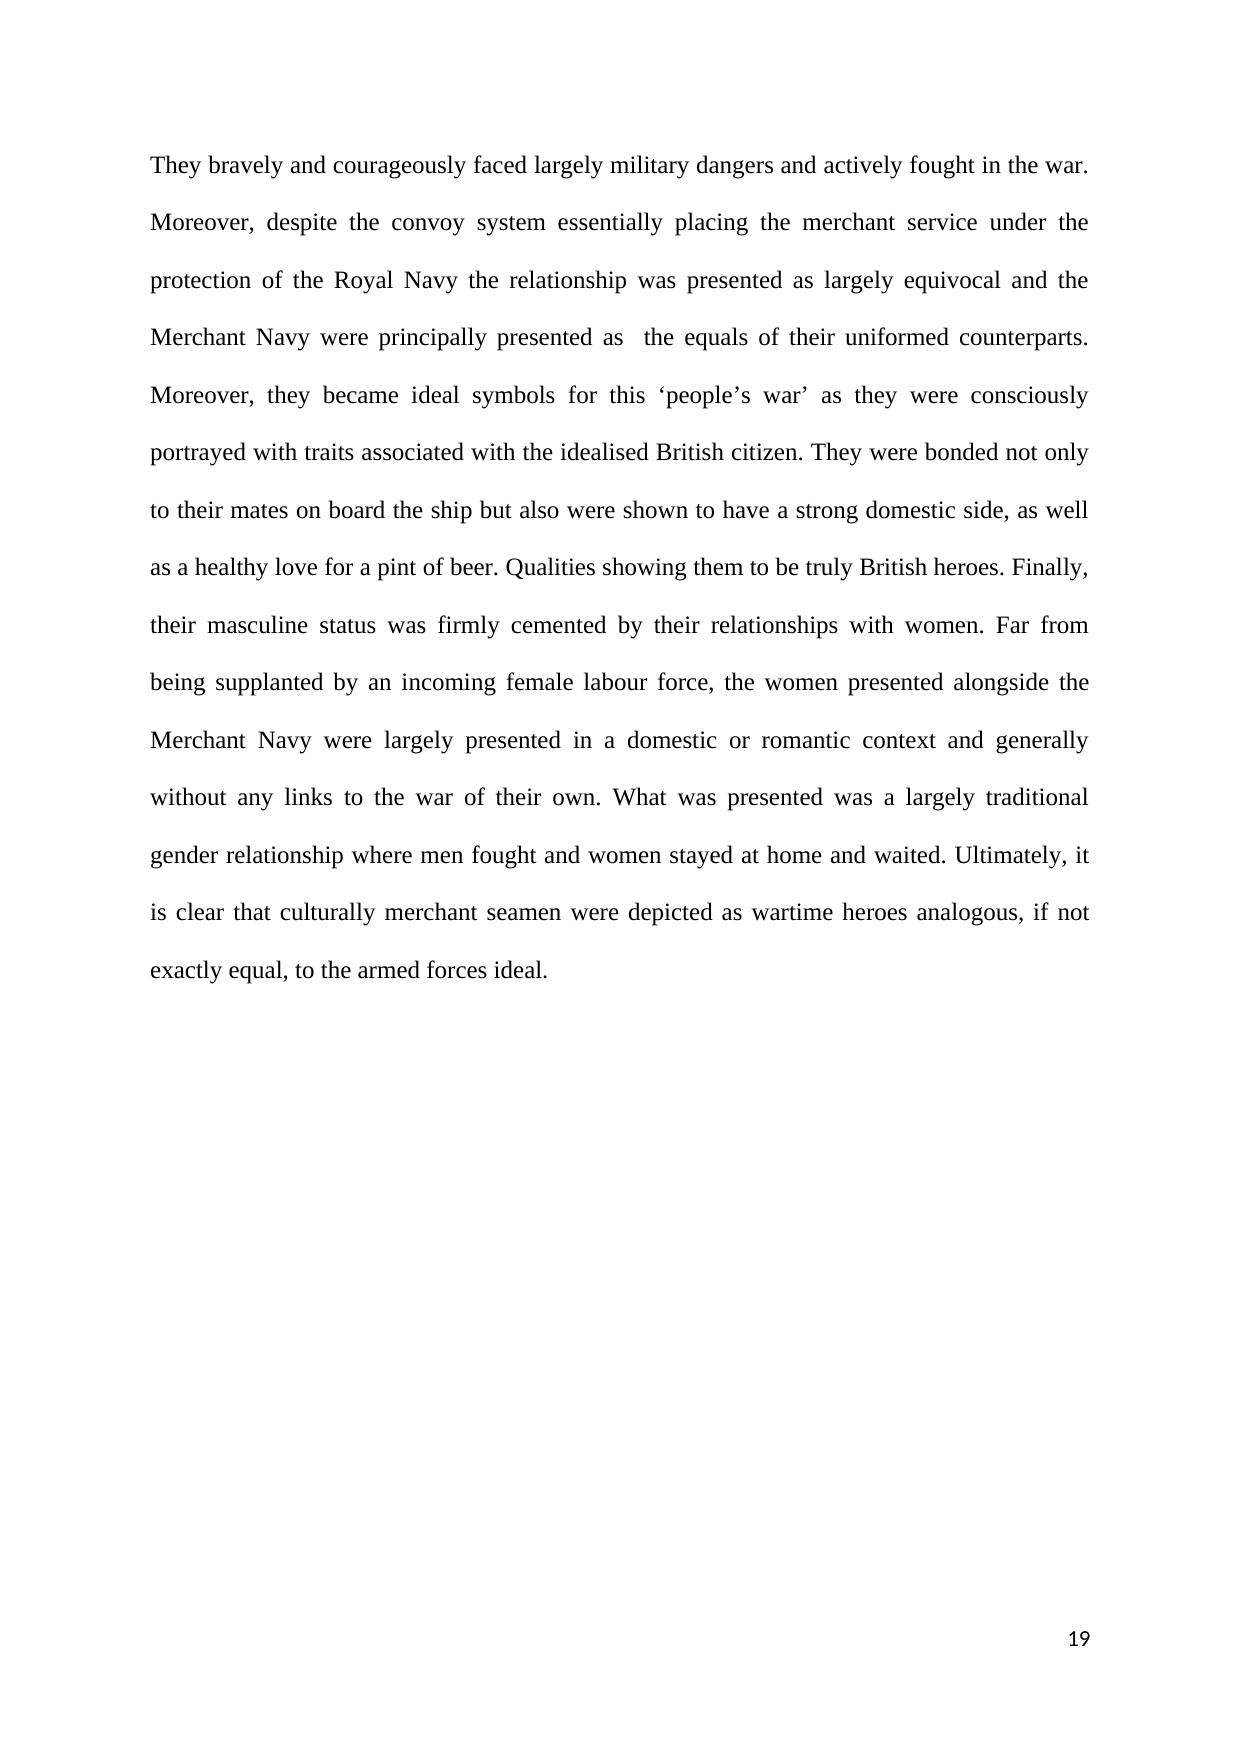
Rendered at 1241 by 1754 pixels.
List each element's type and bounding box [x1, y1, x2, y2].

text [150, 150, 1090, 984]
